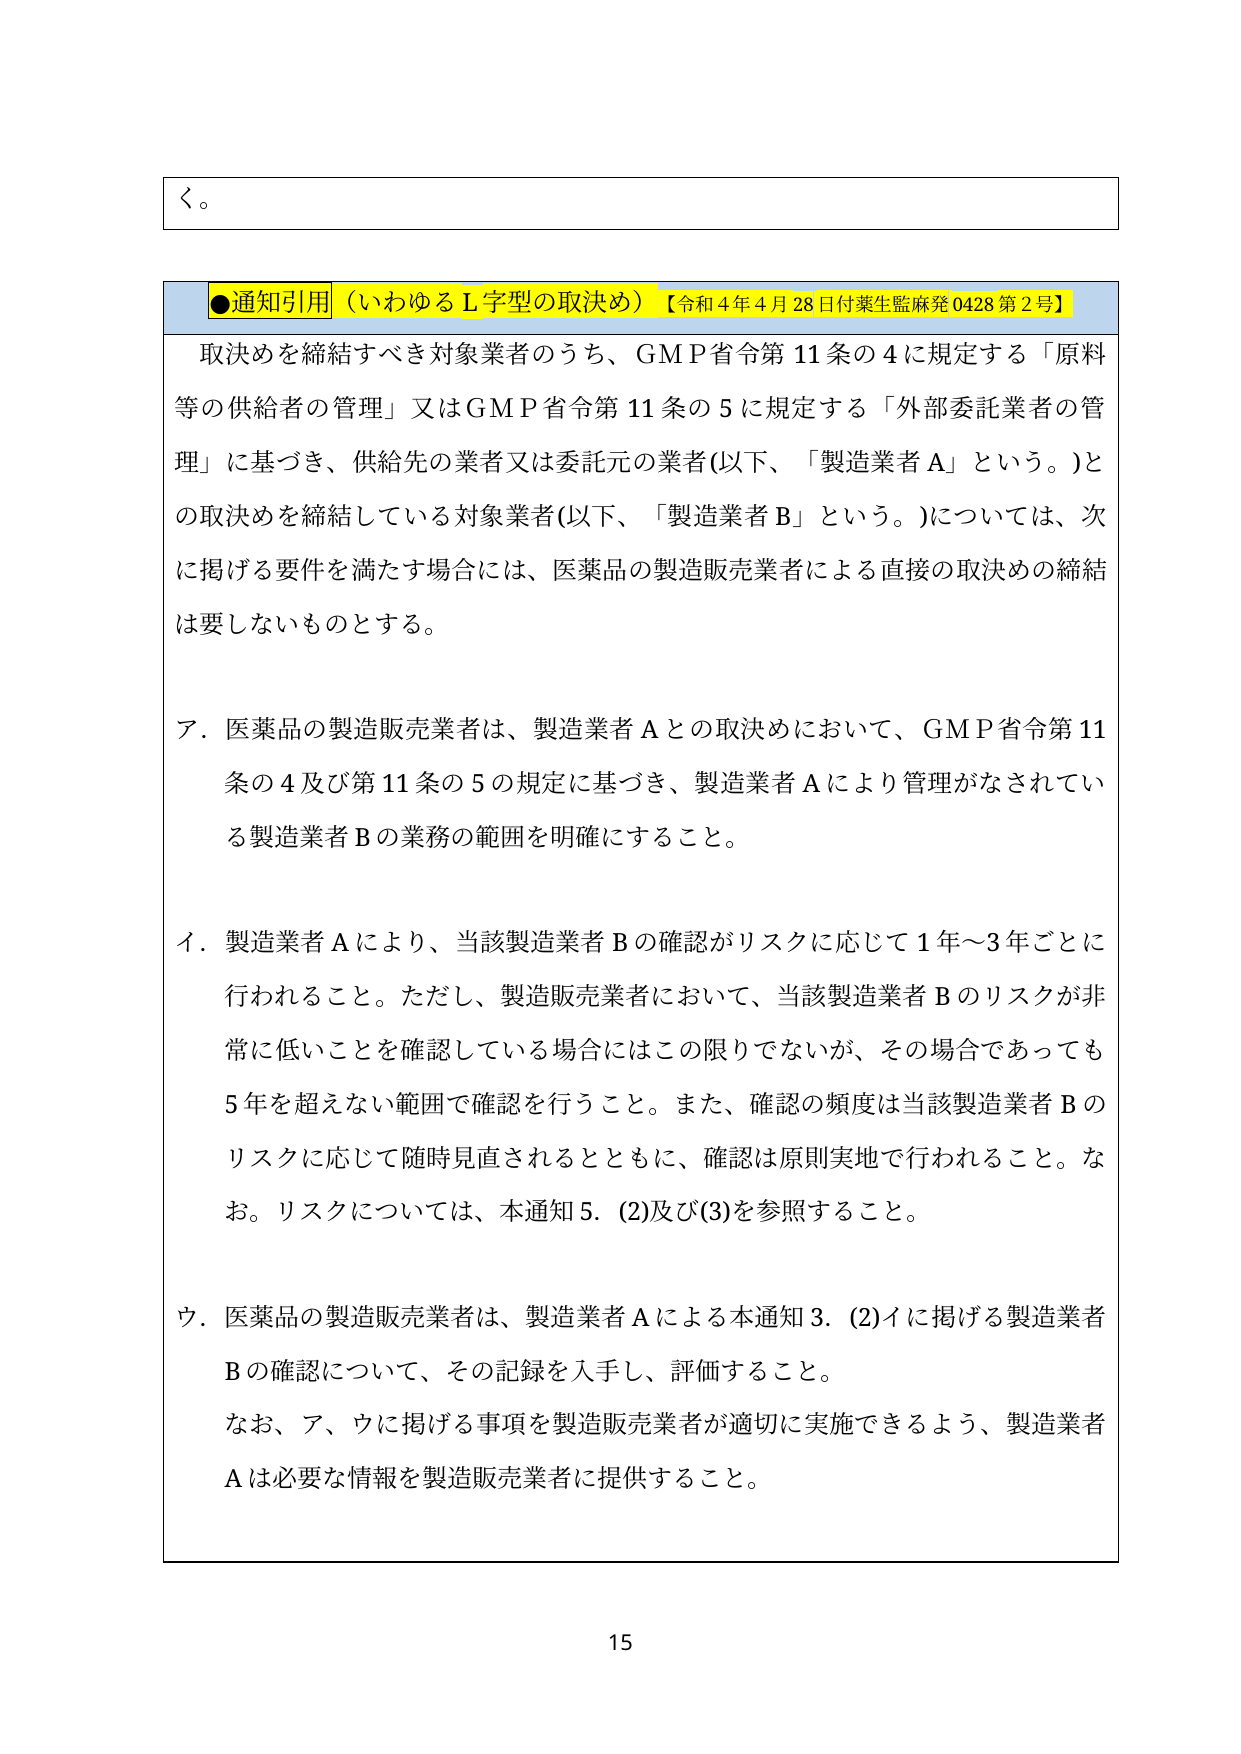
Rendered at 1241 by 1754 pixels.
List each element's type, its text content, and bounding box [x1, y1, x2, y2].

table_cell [164, 335, 1118, 1561]
table_header ●通知引用（いわゆるL字型の取決め）【令和４年４月28日付薬生監麻発0428第２号】 [164, 282, 1118, 334]
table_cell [164, 178, 1118, 228]
